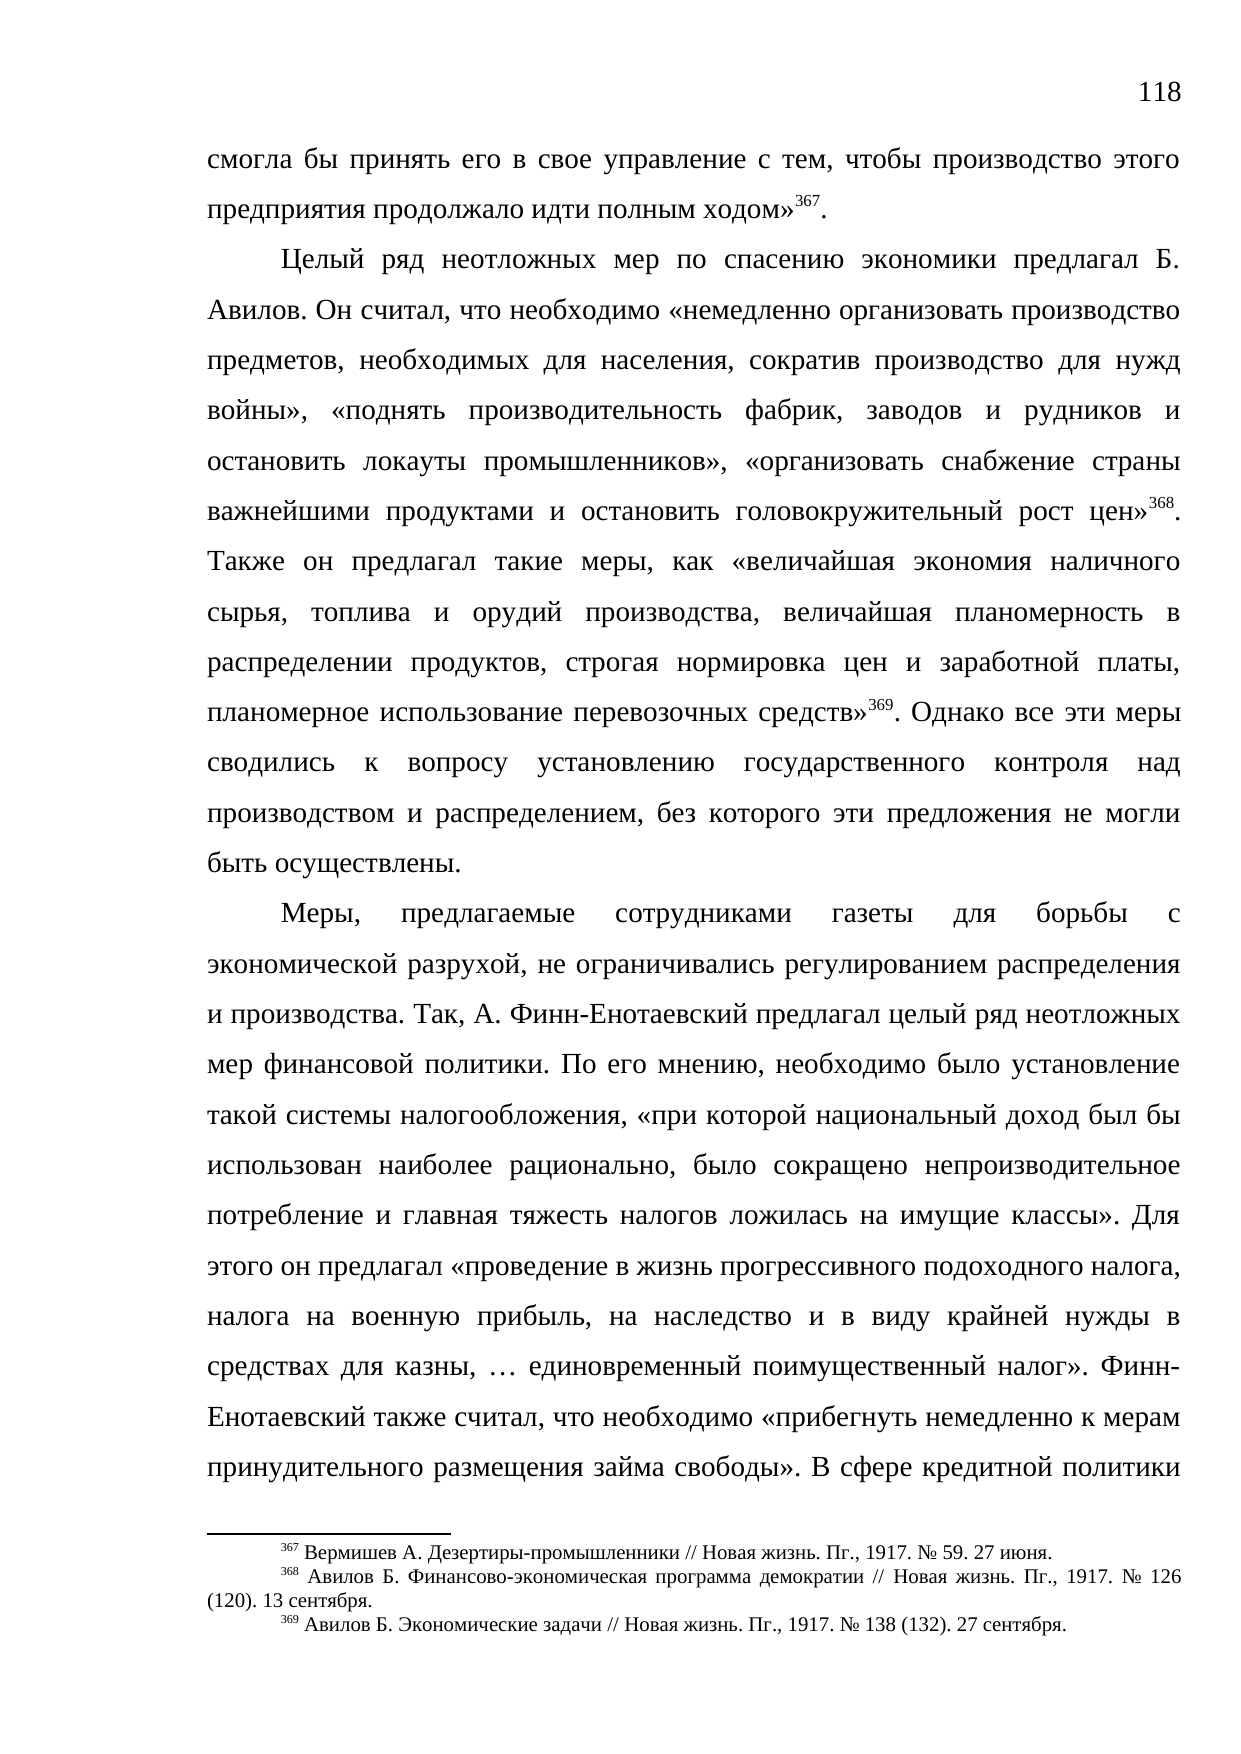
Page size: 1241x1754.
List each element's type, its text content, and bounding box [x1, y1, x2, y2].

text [207, 141, 1181, 225]
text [207, 896, 1181, 1482]
text Целый ряд неотложных мер по спасению экономики предлагал Б. Авилов. Он считал, что необходимо «немедленно организовать производство предметов, необходимых для населения, сократив производство для нужд войны», «поднять производительность фабрик, заводов и рудников и остановить локауты промышленников», «организовать снабжение страны важнейшими продуктами и остановить головокружительный рост цен». Также он предлагал такие меры, как «величайшая экономия наличного сырья, топлива и орудий производства, величайшая планомерность в распределении продуктов, строгая нормировка цен и заработной платы, планомерное использование перевозочных средств». Однако все эти меры сводились к вопросу установлению государственного контроля над производством и распределением, без которого эти предложения не могли быть осуществлены. [207, 241, 1181, 879]
